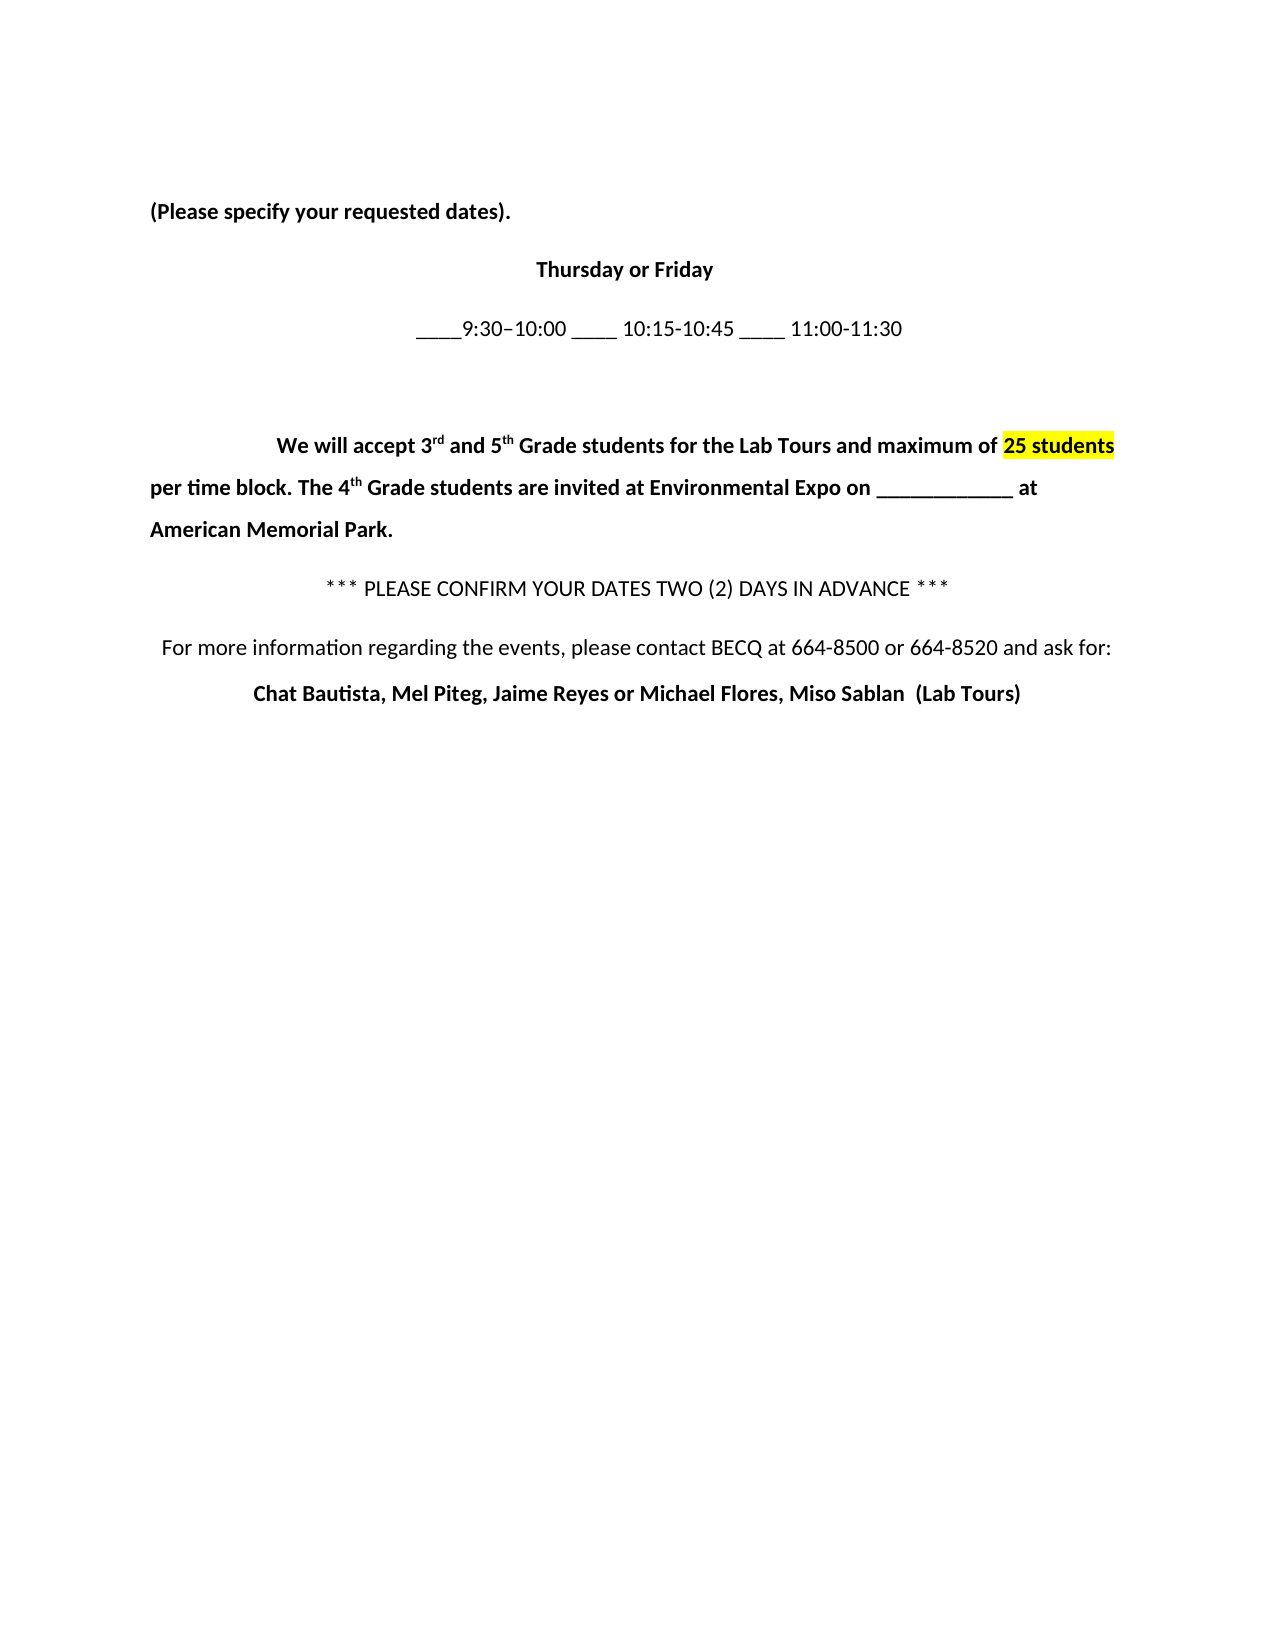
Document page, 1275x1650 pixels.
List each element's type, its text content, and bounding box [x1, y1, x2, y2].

text *** PLEASE CONFIRM YOUR DATES TWO (2) DAYS IN ADVANCE *** [150, 574, 1125, 602]
text We will accept 3rd and 5th Grade students for the Lab Tours and maximum of 25 students per time block. The 4th Grade students are invited at Environmental Expo on ____________ at American Memorial Park. [150, 431, 1125, 543]
text (Please specify your requested dates). [150, 197, 1125, 225]
text Thursday or Friday [150, 256, 1125, 283]
text Chat Bautista, Mel Piteg, Jaime Reyes or Michael Flores, Miso Sablan (Lab Tours) [150, 679, 1125, 708]
text For more information regarding the events, please contact BECQ at 664-8500 or 664-8520 and ask for: [150, 633, 1125, 661]
text ____9:30–10:00 ____ 10:15-10:45 ____ 11:00-11:30 [300, 314, 1125, 342]
